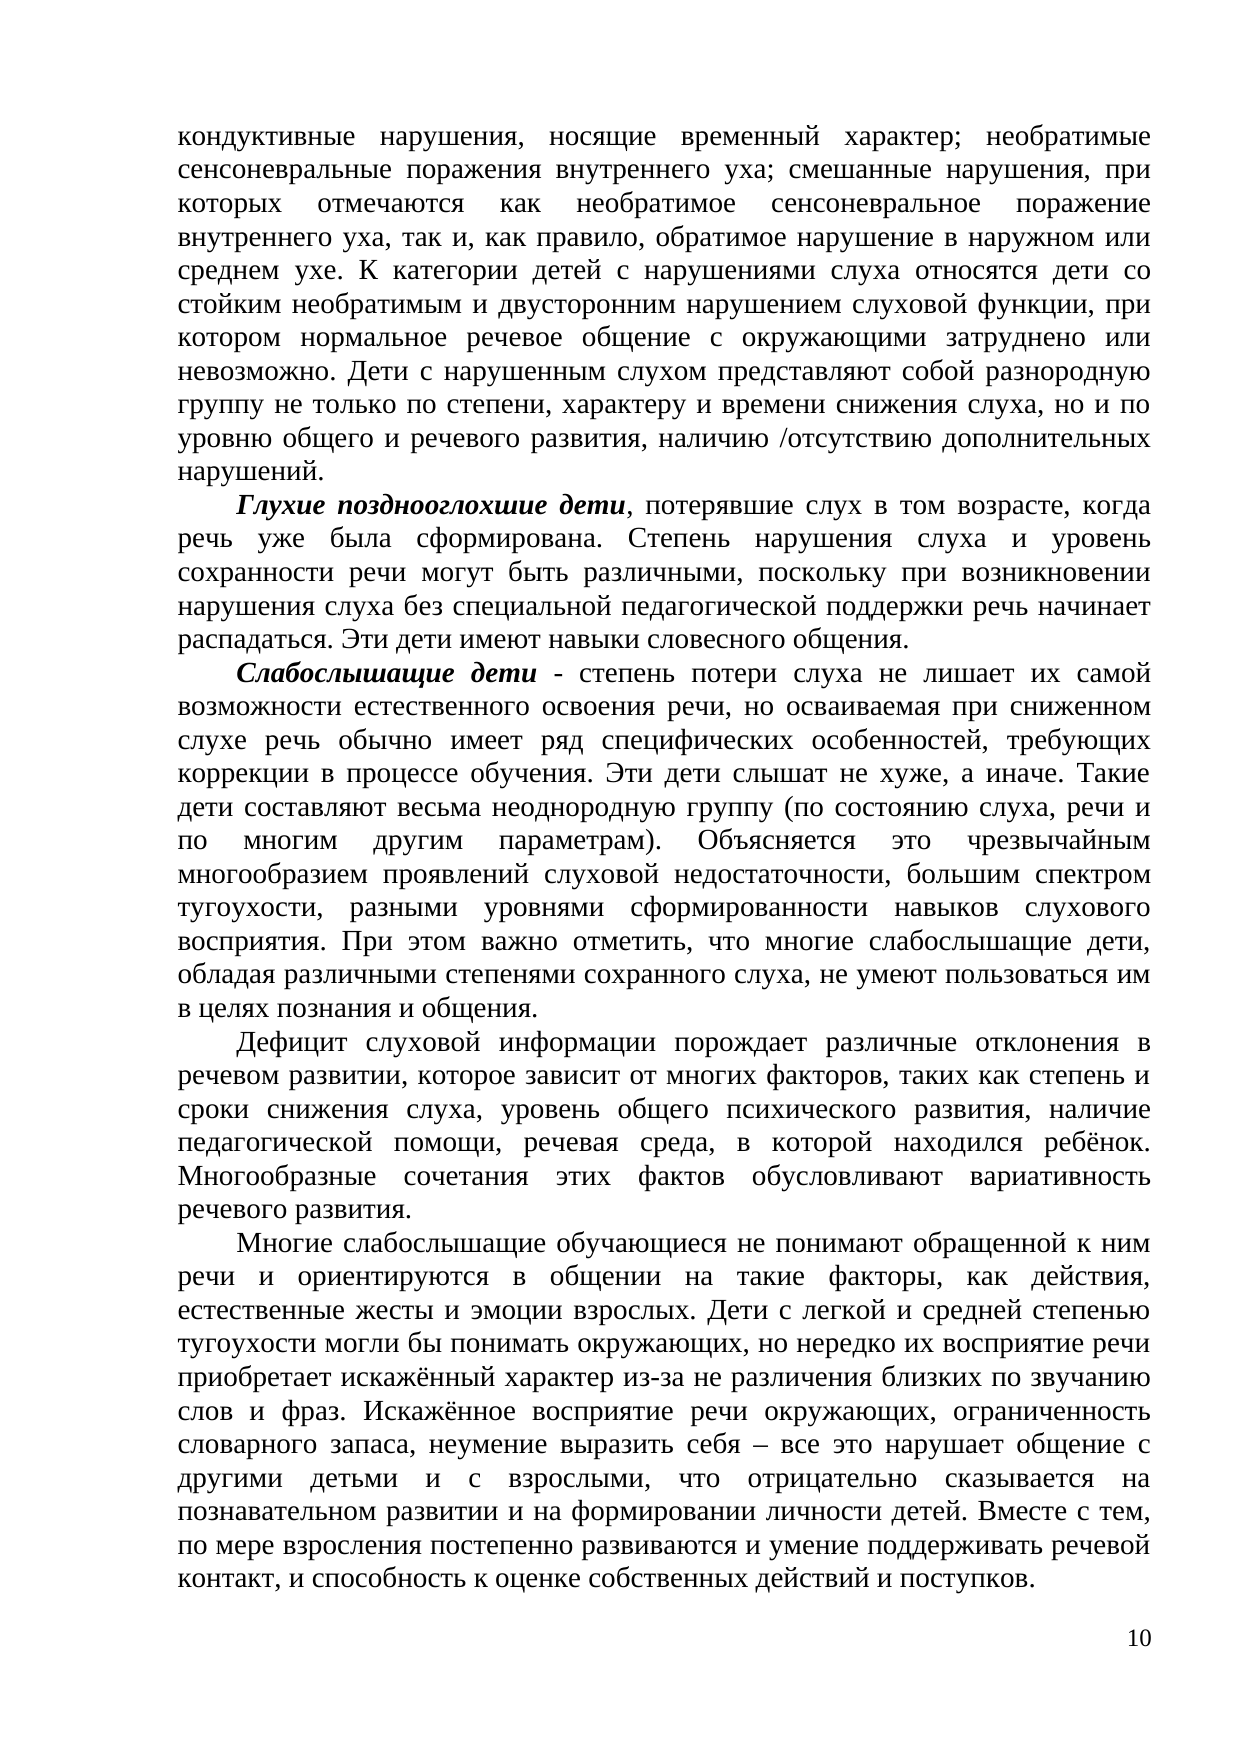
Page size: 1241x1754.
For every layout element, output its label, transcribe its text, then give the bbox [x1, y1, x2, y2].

text Дефицит слуховой информации порождает различные отклонения в речевом развитии, которое зависит от многих факторов, таких как степень и сроки снижения слуха, уровень общего психического развития, наличие педагогической помощи, речевая среда, в которой находился ребёнок. Многообразные сочетания этих фактов обусловливают вариативность речевого развития. [177, 1024, 1152, 1225]
text Многие слабослышащие обучающиеся не понимают обращенной к ним речи и ориентируются в общении на такие факторы, как действия, естественные жесты и эмоции взрослых. Дети с легкой и средней степенью тугоухости могли бы понимать окружающих, но нередко их восприятие речи приобретает искажённый характер из-за не различения близких по звучанию слов и фраз. Искажённое восприятие речи окружающих, ограниченность словарного запаса, неумение выразить себя – все это нарушает общение с другими детьми и с взрослыми, что отрицательно сказывается на познавательном развитии и на формировании личности детей. Вместе с тем, по мере взросления постепенно развиваются и умение поддерживать речевой контакт, и способность к оценке собственных действий и поступков. [177, 1225, 1152, 1594]
text Глухие позднооглохшие дети, потерявшие слух в том возрасте, когда речь уже была сформирована. Степень нарушения слуха и уровень сохранности речи могут быть различными, поскольку при возникновении нарушения слуха без специальной педагогической поддержки речь начинает распадаться. Эти дети имеют навыки словесного общения. [177, 487, 1152, 655]
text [177, 118, 1152, 487]
text Слабослышащие дети - степень потери слуха не лишает их самой возможности естественного освоения речи, но осваиваемая при сниженном слухе речь обычно имеет ряд специфических особенностей, требующих коррекции в процессе обучения. Эти дети слышат не хуже, а иначе. Такие дети составляют весьма неоднородную группу (по состоянию слуха, речи и по многим другим параметрам). Объясняется это чрезвычайным многообразием проявлений слуховой недостаточности, большим спектром тугоухости, разными уровнями сформированности навыков слухового восприятия. При этом важно отметить, что многие слабослышащие дети, обладая различными степенями сохранного слуха, не умеют пользоваться им в целях познания и общения. [177, 655, 1152, 1024]
